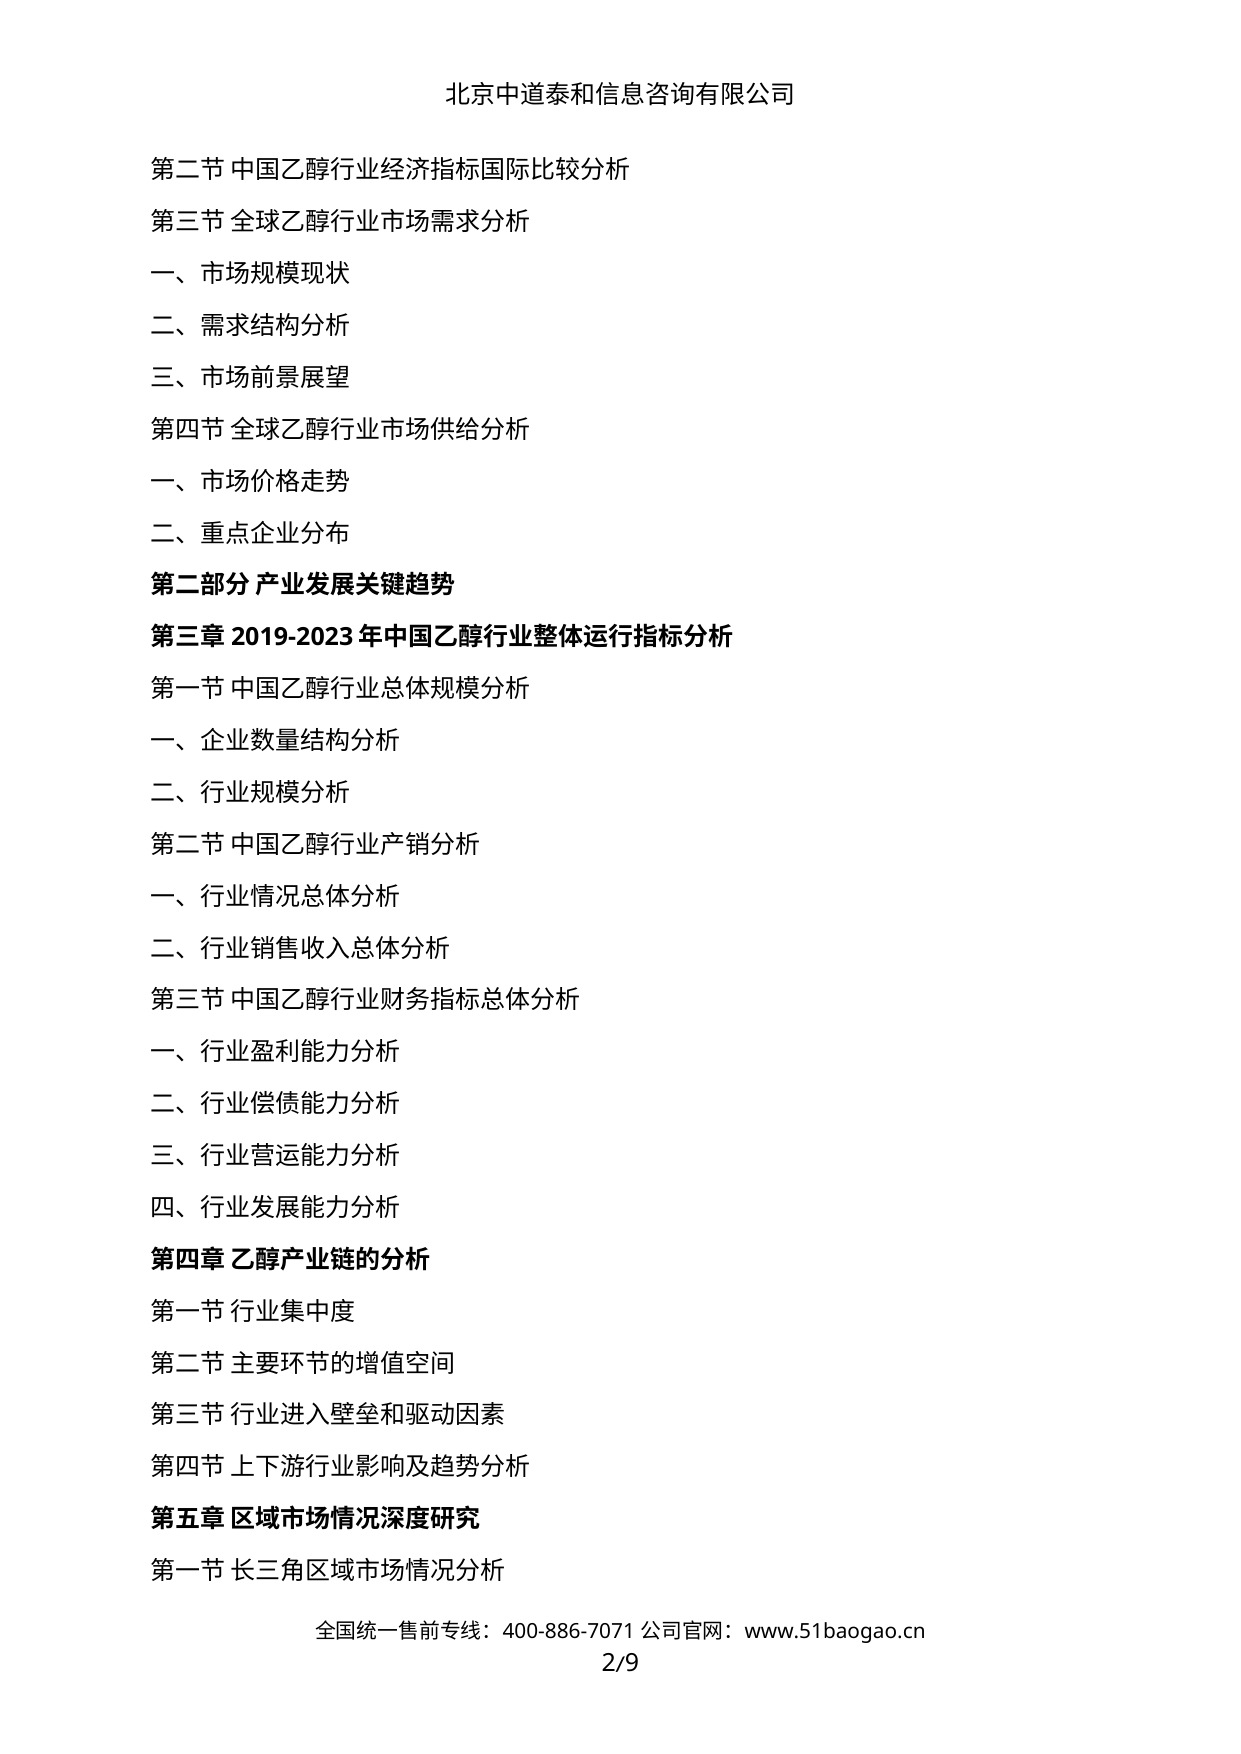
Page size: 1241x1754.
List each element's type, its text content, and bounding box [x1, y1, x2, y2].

text 第二节 中国乙醇行业经济指标国际比较分析 [150, 150, 1090, 186]
text 一、企业数量结构分析 [150, 721, 1090, 757]
text 二、行业偿债能力分析 [150, 1084, 1090, 1120]
text 第二部分 产业发展关键趋势 [150, 565, 1090, 601]
text 四、行业发展能力分析 [150, 1187, 1090, 1224]
text 一、行业情况总体分析 [150, 876, 1090, 912]
text 第四节 全球乙醇行业市场供给分析 [150, 409, 1090, 446]
text 第三章 2019-2023年中国乙醇行业整体运行指标分析 [150, 617, 1090, 653]
text 第二节 主要环节的增值空间 [150, 1343, 1090, 1379]
text 三、市场前景展望 [150, 357, 1090, 394]
text 三、行业营运能力分析 [150, 1136, 1090, 1172]
text 第三节 中国乙醇行业财务指标总体分析 [150, 980, 1090, 1016]
text 二、重点企业分布 [150, 513, 1090, 549]
text 二、需求结构分析 [150, 306, 1090, 342]
text 第三节 全球乙醇行业市场需求分析 [150, 202, 1090, 238]
text 二、行业规模分析 [150, 772, 1090, 809]
text 一、市场规模现状 [150, 254, 1090, 290]
text 第二节 中国乙醇行业产销分析 [150, 824, 1090, 861]
text 第一节 中国乙醇行业总体规模分析 [150, 669, 1090, 705]
text 一、市场价格走势 [150, 461, 1090, 497]
text 第五章 区域市场情况深度研究 [150, 1499, 1090, 1535]
text 第一节 行业集中度 [150, 1291, 1090, 1327]
text 一、行业盈利能力分析 [150, 1032, 1090, 1068]
text 第四章 乙醇产业链的分析 [150, 1239, 1090, 1276]
text 第三节 行业进入壁垒和驱动因素 [150, 1395, 1090, 1431]
text 二、行业销售收入总体分析 [150, 928, 1090, 964]
text 第四节 上下游行业影响及趋势分析 [150, 1447, 1090, 1483]
text 第一节 长三角区域市场情况分析 [150, 1551, 1090, 1587]
